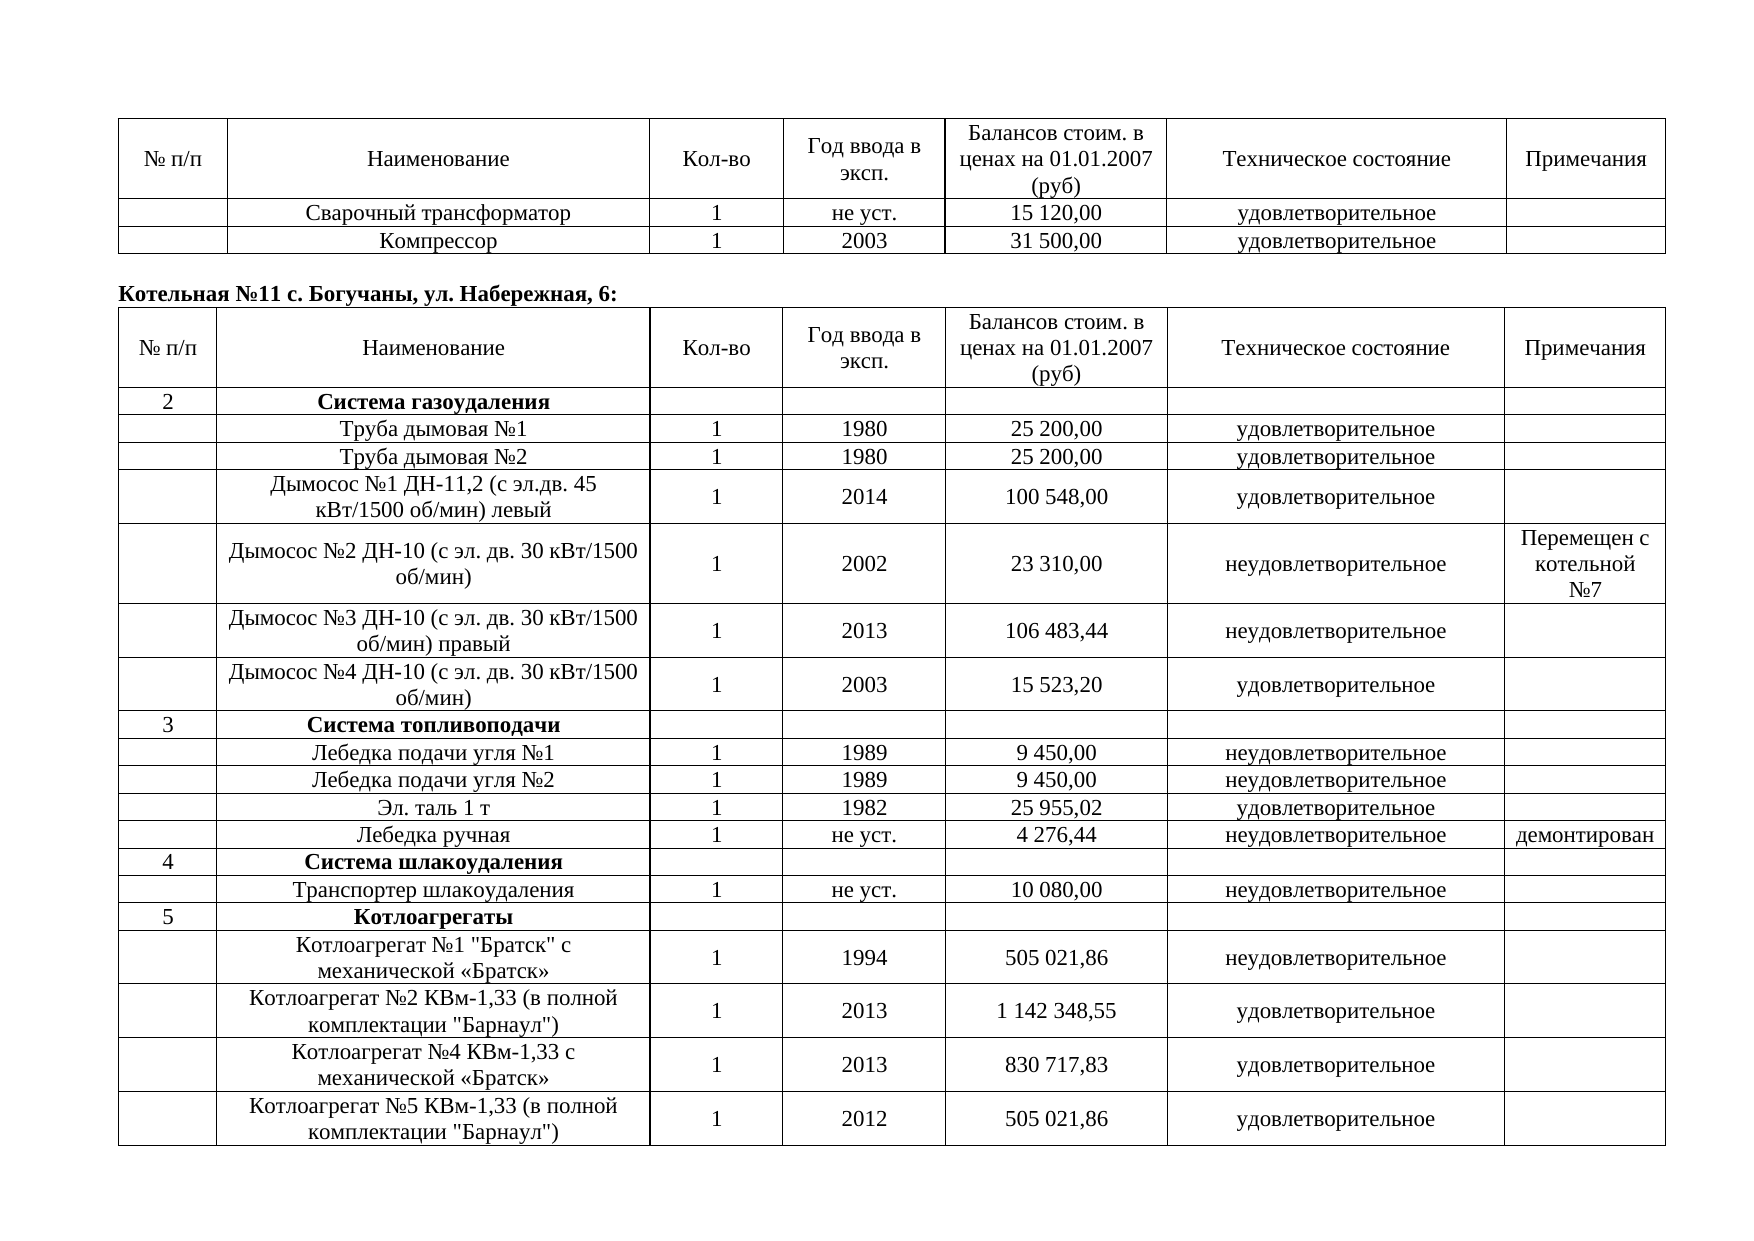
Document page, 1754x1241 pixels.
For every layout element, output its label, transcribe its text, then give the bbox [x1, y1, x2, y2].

table_cell [1505, 1092, 1665, 1144]
table_cell [1505, 876, 1665, 902]
table_cell 2 [119, 388, 216, 414]
table_cell Система газоудаления [217, 388, 649, 414]
table_cell 15 523,20 [946, 658, 1167, 710]
table_cell 25 955,02 [946, 794, 1167, 820]
table_cell [1505, 415, 1665, 442]
table_cell [1505, 766, 1665, 793]
table_cell не уст. [783, 821, 945, 847]
table_cell 1980 [783, 443, 945, 469]
table_cell 1989 [783, 766, 945, 793]
table_cell [119, 794, 216, 820]
table_cell 2003 [784, 227, 944, 253]
table_cell неудовлетворительное [1168, 876, 1504, 902]
table_cell Лебедка подачи угля №2 [217, 766, 649, 793]
table_cell [119, 1038, 216, 1091]
table_cell Котлоагрегат №4 КВм-1,33 с механической «Братск» [217, 1038, 649, 1091]
table_cell демонтирован [1505, 821, 1665, 847]
table_cell 1 [650, 199, 783, 226]
table_cell 2013 [783, 984, 945, 1037]
table_cell 9 450,00 [946, 739, 1167, 765]
table_cell [1505, 849, 1665, 875]
table_cell [119, 931, 216, 983]
table_cell 1 [651, 1092, 782, 1144]
table_cell 1 [650, 227, 783, 253]
table_header Балансов стоим. в ценах на 01.01.2007 (руб) [946, 119, 1166, 198]
table_cell [783, 849, 945, 875]
table_cell [119, 821, 216, 847]
table_cell [651, 903, 782, 929]
table_header Кол-во [650, 119, 783, 198]
table_cell [946, 711, 1167, 738]
table_cell 1994 [783, 931, 945, 983]
table_cell 25 200,00 [946, 415, 1167, 442]
table_cell 2014 [783, 470, 945, 523]
table_cell 23 310,00 [946, 524, 1167, 603]
table_cell Лебедка подачи угля №1 [217, 739, 649, 765]
table_cell Котлоагрегат №5 КВм-1,33 (в полной комплектации "Барнаул") [217, 1092, 649, 1144]
table_cell 1 [651, 658, 782, 710]
table_cell [1505, 984, 1665, 1037]
table_cell [1505, 931, 1665, 983]
table_cell [119, 470, 216, 523]
table_cell 100 548,00 [946, 470, 1167, 523]
table_cell [783, 711, 945, 738]
table_cell Транспортер шлакоудаления [217, 876, 649, 902]
table_cell [119, 1092, 216, 1144]
table_header Кол-во [651, 308, 782, 387]
table_cell удовлетворительное [1167, 227, 1506, 253]
table_cell 1989 [783, 739, 945, 765]
table_cell 10 080,00 [946, 876, 1167, 902]
table_cell 1 [651, 931, 782, 983]
table_cell 2002 [783, 524, 945, 603]
table_cell [1505, 658, 1665, 710]
table_cell [1505, 794, 1665, 820]
table_cell Котлоагрегат №2 КВм-1,33 (в полной комплектации "Барнаул") [217, 984, 649, 1037]
table_cell удовлетворительное [1167, 199, 1506, 226]
table_cell [119, 227, 227, 253]
table_cell 5 [119, 903, 216, 929]
table_cell 505 021,86 [946, 1092, 1167, 1144]
table_cell 2013 [783, 604, 945, 657]
table_cell 2012 [783, 1092, 945, 1144]
table_cell не уст. [783, 876, 945, 902]
table_cell Дымосос №4 ДН-10 (с эл. дв. 30 кВт/1500 об/мин) [217, 658, 649, 710]
table_cell 1 [651, 876, 782, 902]
table_cell Котлоагрегат №1 "Братск" с механической «Братск» [217, 931, 649, 983]
table_cell [119, 604, 216, 657]
table_cell [1505, 604, 1665, 657]
table_cell удовлетворительное [1168, 470, 1504, 523]
table_cell удовлетворительное [1168, 415, 1504, 442]
table_cell 830 717,83 [946, 1038, 1167, 1091]
table_header Примечания [1505, 308, 1665, 387]
table_cell 2003 [783, 658, 945, 710]
table_cell [651, 711, 782, 738]
table_cell 1982 [783, 794, 945, 820]
table_cell 1 [651, 794, 782, 820]
text Котельная №11 с. Богучаны, ул. Набережная, 6: [118, 280, 1665, 307]
table_cell 3 [119, 711, 216, 738]
table_cell 1 [651, 984, 782, 1037]
table_cell [783, 388, 945, 414]
table_cell 1980 [783, 415, 945, 442]
table_cell [1505, 711, 1665, 738]
table_cell [119, 415, 216, 442]
table_header № п/п [119, 308, 216, 387]
table_cell [1505, 739, 1665, 765]
table_cell 2013 [783, 1038, 945, 1091]
table_cell неудовлетворительное [1168, 766, 1504, 793]
table_cell 4 276,44 [946, 821, 1167, 847]
table_cell Система шлакоудаления [217, 849, 649, 875]
table_cell неудовлетворительное [1168, 739, 1504, 765]
table_cell [1168, 849, 1504, 875]
table_header № п/п [119, 119, 227, 198]
table_cell 1 [651, 739, 782, 765]
table_cell удовлетворительное [1168, 794, 1504, 820]
table_cell не уст. [784, 199, 944, 226]
table_cell [1505, 388, 1665, 414]
table_cell [119, 658, 216, 710]
table_cell Сварочный трансформатор [228, 199, 649, 226]
table_header Техническое состояние [1168, 308, 1504, 387]
table_cell 1 [651, 766, 782, 793]
table_cell удовлетворительное [1168, 443, 1504, 469]
table_cell Система топливоподачи [217, 711, 649, 738]
table_cell удовлетворительное [1168, 658, 1504, 710]
table_cell 505 021,86 [946, 931, 1167, 983]
table_cell Дымосос №3 ДН-10 (с эл. дв. 30 кВт/1500 об/мин) правый [217, 604, 649, 657]
table_cell Дымосос №1 ДН-11,2 (с эл.дв. 45 кВт/1500 об/мин) левый [217, 470, 649, 523]
table_cell 1 [651, 821, 782, 847]
table_cell [1507, 227, 1665, 253]
table_cell [946, 388, 1167, 414]
table_cell неудовлетворительное [1168, 524, 1504, 603]
table_cell Котлоагрегаты [217, 903, 649, 929]
table_cell [119, 443, 216, 469]
table_cell [1505, 443, 1665, 469]
table_header Год ввода в эксп. [783, 308, 945, 387]
table_cell 1 [651, 604, 782, 657]
table_cell 1 [651, 1038, 782, 1091]
table_cell [119, 199, 227, 226]
table_cell [651, 849, 782, 875]
table_header Техническое состояние [1167, 119, 1506, 198]
table_cell [119, 524, 216, 603]
table_cell удовлетворительное [1168, 984, 1504, 1037]
table_cell [1507, 199, 1665, 226]
table_cell 1 [651, 470, 782, 523]
table_cell [1168, 903, 1504, 929]
table_cell 9 450,00 [946, 766, 1167, 793]
table_cell [119, 766, 216, 793]
table_cell [119, 984, 216, 1037]
table_cell [1505, 1038, 1665, 1091]
table_cell [1505, 470, 1665, 523]
table_cell 1 [651, 443, 782, 469]
table_header Примечания [1507, 119, 1665, 198]
table_cell неудовлетворительное [1168, 604, 1504, 657]
table_cell удовлетворительное [1168, 1092, 1504, 1144]
table_cell Труба дымовая №2 [217, 443, 649, 469]
table_cell неудовлетворительное [1168, 931, 1504, 983]
table_cell [946, 903, 1167, 929]
table_cell Компрессор [228, 227, 649, 253]
table_cell [651, 388, 782, 414]
table_cell [1168, 711, 1504, 738]
table_cell 15 120,00 [946, 199, 1166, 226]
table_cell 4 [119, 849, 216, 875]
table_cell Труба дымовая №1 [217, 415, 649, 442]
table_cell Эл. таль 1 т [217, 794, 649, 820]
table_cell Лебедка ручная [217, 821, 649, 847]
table_cell 1 [651, 415, 782, 442]
table_cell [1168, 388, 1504, 414]
table_cell 1 [651, 524, 782, 603]
table_cell Дымосос №2 ДН-10 (с эл. дв. 30 кВт/1500 об/мин) [217, 524, 649, 603]
table_cell [119, 876, 216, 902]
table_cell удовлетворительное [1168, 1038, 1504, 1091]
table_header Балансов стоим. в ценах на 01.01.2007 (руб) [946, 308, 1167, 387]
table_cell [946, 849, 1167, 875]
table_cell [1505, 903, 1665, 929]
table_header Наименование [228, 119, 649, 198]
table_cell [783, 903, 945, 929]
table_cell Перемещен с котельной №7 [1505, 524, 1665, 603]
table_cell 31 500,00 [946, 227, 1166, 253]
table_header Наименование [217, 308, 649, 387]
table_cell неудовлетворительное [1168, 821, 1504, 847]
table_header Год ввода в эксп. [784, 119, 944, 198]
table_cell [119, 739, 216, 765]
table_cell 25 200,00 [946, 443, 1167, 469]
table_cell 106 483,44 [946, 604, 1167, 657]
table_cell 1 142 348,55 [946, 984, 1167, 1037]
